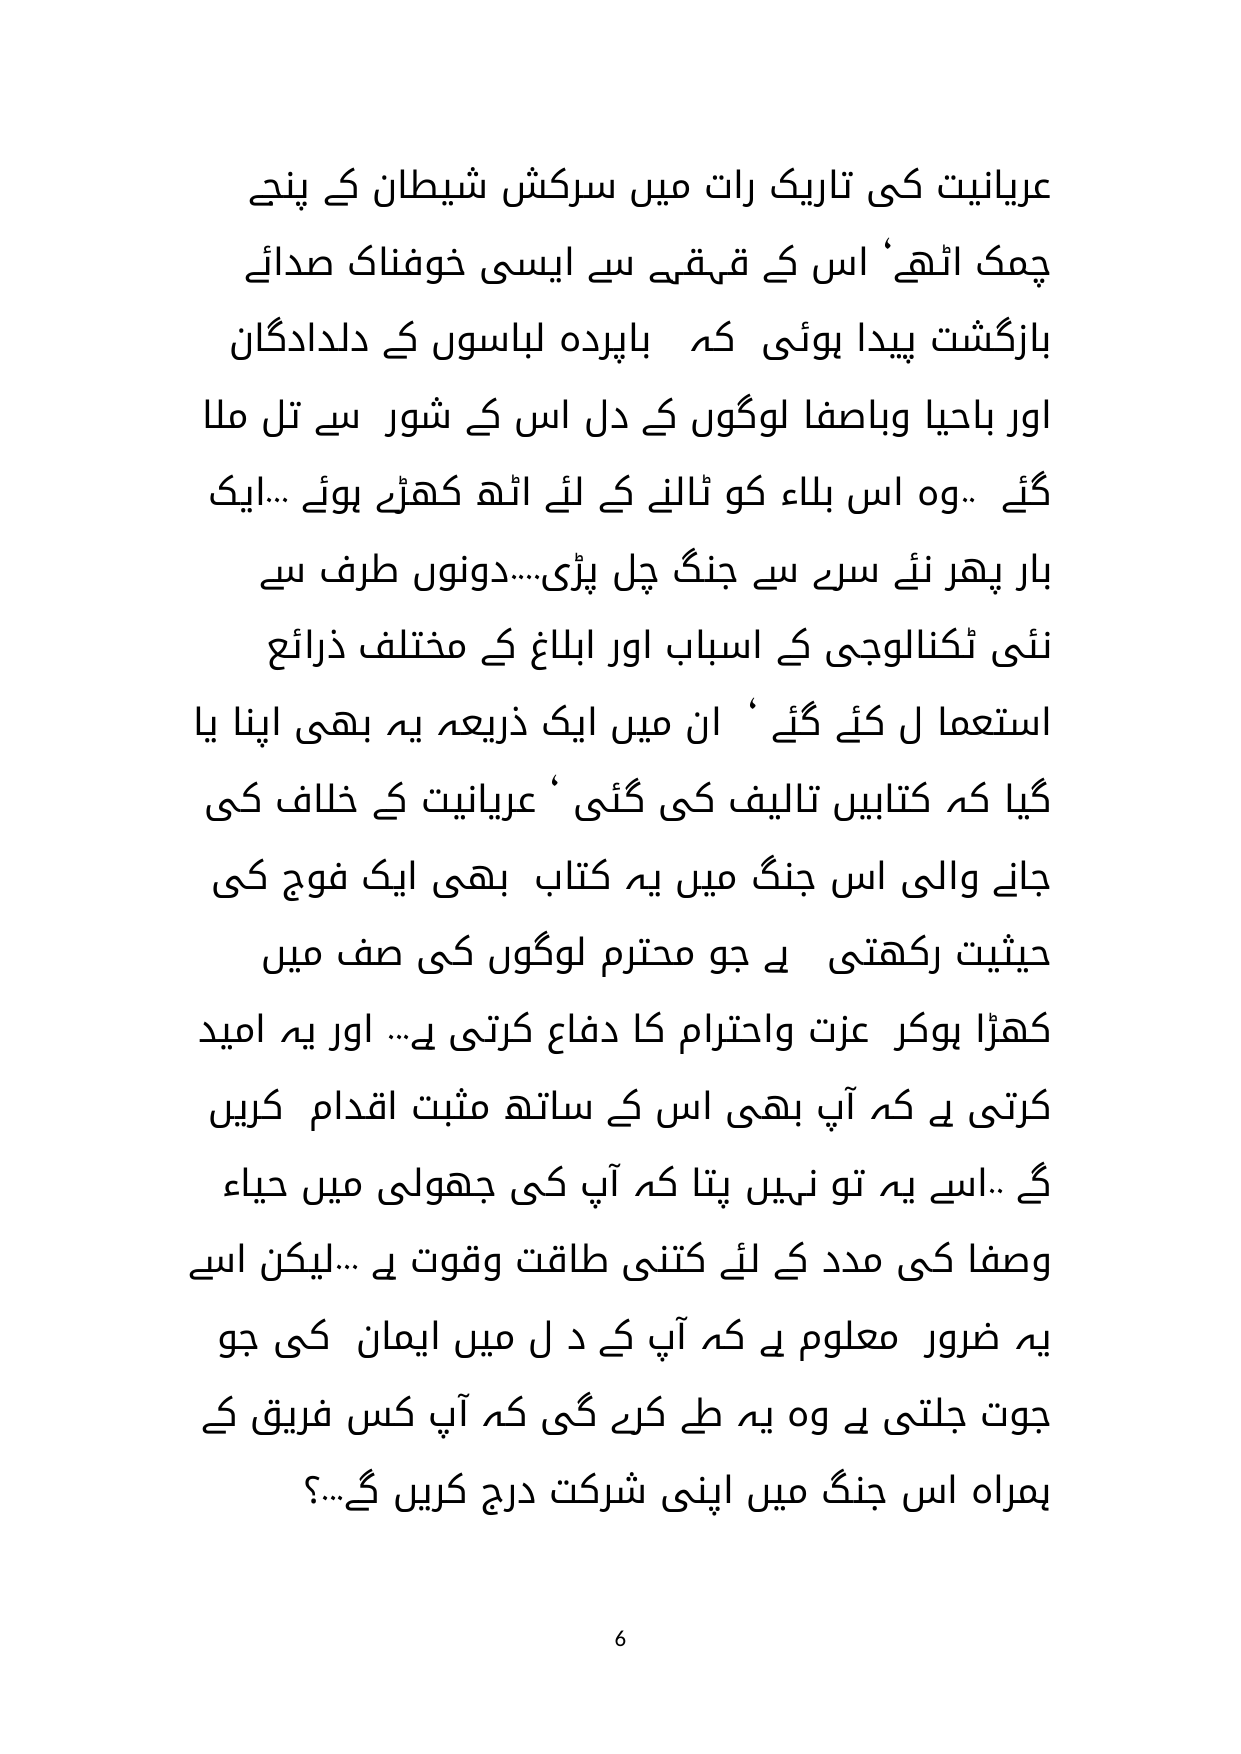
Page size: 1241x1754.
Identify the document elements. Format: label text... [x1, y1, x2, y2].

text عریانیت کی تاریک رات میں سرکش شیطان کے پنجے چمک اٹھے‘ اس کے قہقہے سے ایسی خوفناک صدائے بازگشت پیدا ہوئی کہ باپردہ لباسوں کے دلدادگان اور باحیا وباصفا لوگوں کے دل اس کے شور سے تل ملا گئے ..وہ اس بلاء کو ٹالنے کے لئے اٹھ کھڑے ہوئے ...ایک بار پھر نئے سرے سے جنگ چل پڑی....دونوں طرف سے نئی ٹکنالوجی کے اسباب اور ابلاغ کے مختلف ذرائع استعما ل کئے گئے ‘ ان میں ایک ذریعہ یہ بھی اپنا یا گیا کہ کتابیں تالیف کی گئی ‘ عریانیت کے خلاف کی جانے والی اس جنگ میں یہ کتاب بھی ایک فوج کی حیثیت رکھتی ہے جو محترم لوگوں کی صف میں کھڑا ہوکر عزت واحترام کا دفاع کرتی ہے... اور یہ امید کرتی ہے کہ آپ بھی اس کے ساتھ مثبت اقدام کریں گے ..اسے یہ تو نہیں پتا کہ آپ کی جھولی میں حیاء وصفا کی مدد کے لئے کتنی طاقت وقوت ہے ...لیکن اسے یہ ضرور معلوم ہے کہ آپ کے د ل میں ایمان کی جو جوت جلتی ہے وہ یہ طے کرے گی کہ آپ کس فریق کے ہمراہ اس جنگ میں اپنی شرکت درج کریں گے...؟ [187, 150, 1053, 1526]
